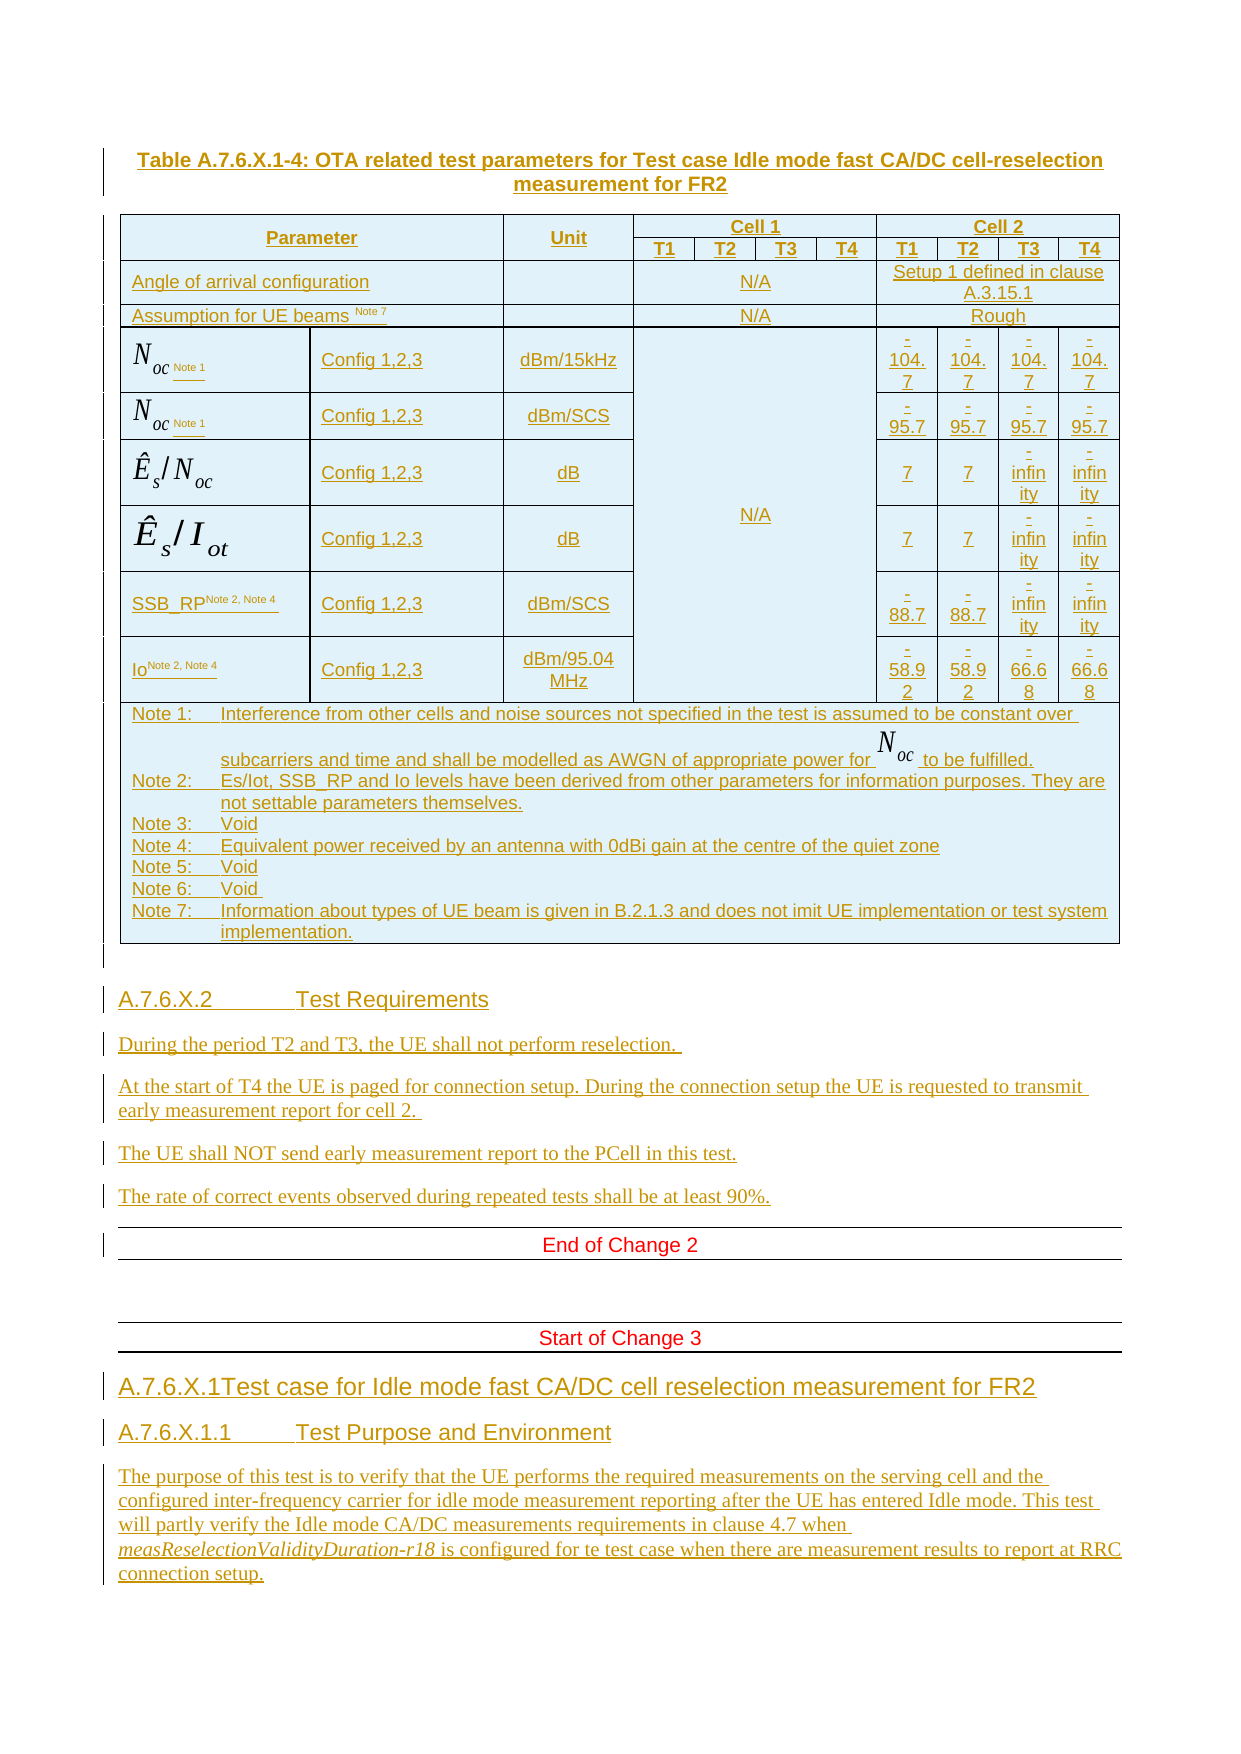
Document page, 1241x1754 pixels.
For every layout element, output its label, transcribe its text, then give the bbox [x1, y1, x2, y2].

text End of Change 2 [118, 1228, 1122, 1259]
text Start of Change 3 [118, 1323, 1122, 1351]
